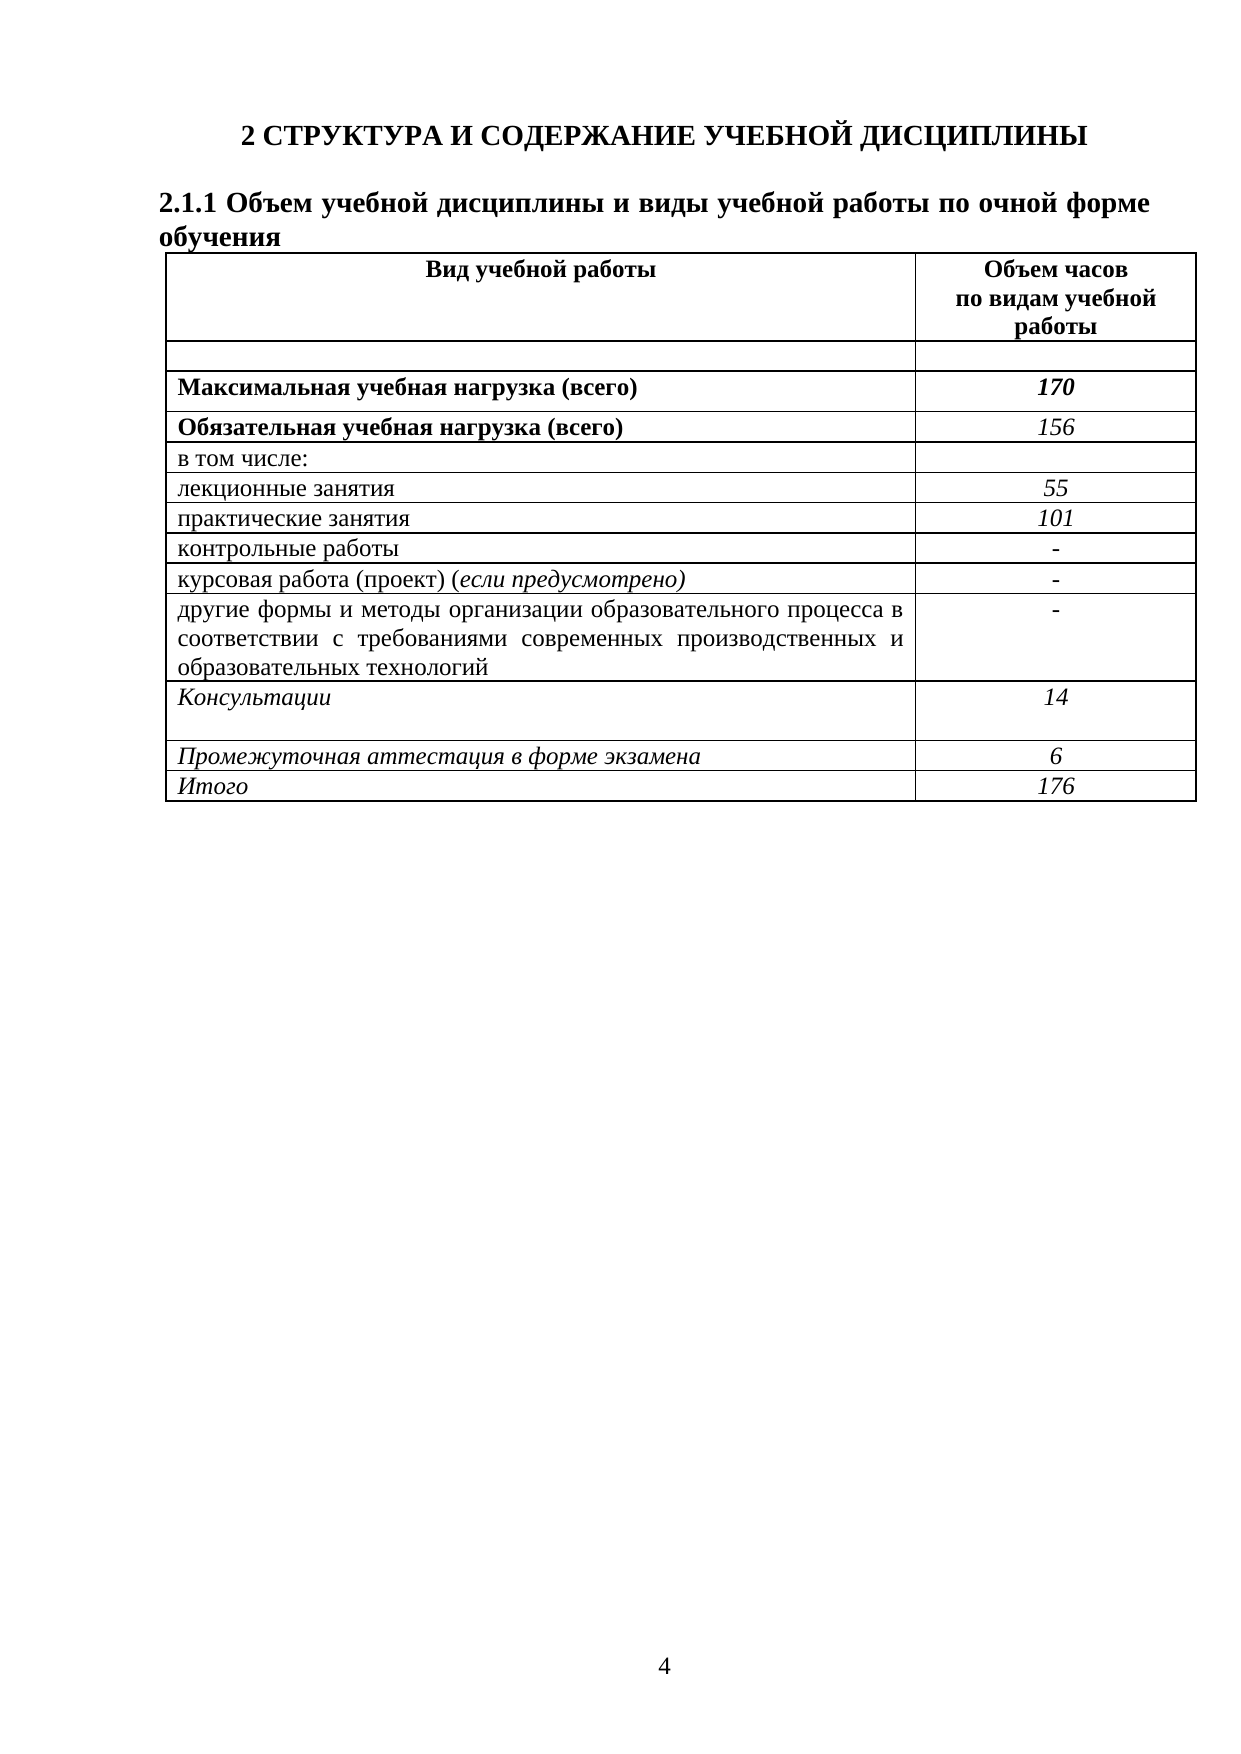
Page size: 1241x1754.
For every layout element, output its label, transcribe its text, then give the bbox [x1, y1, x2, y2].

table_cell [916, 443, 1195, 471]
table_cell Промежуточная аттестация в форме экзамена [167, 741, 915, 770]
table_cell практические занятия [167, 503, 915, 532]
table_cell 170 [916, 372, 1195, 411]
table_cell Итого [167, 771, 915, 800]
table_cell - [916, 564, 1195, 593]
table_cell 101 [916, 503, 1195, 532]
table_cell в том числе: [167, 443, 915, 471]
table_cell контрольные работы [167, 534, 915, 562]
text 2 СТРУКТУРА И СОДЕРЖАНИЕ УЧЕБНОЙ ДИСЦИПЛИНЫ [177, 118, 1152, 152]
table_cell лекционные занятия [167, 473, 915, 502]
table_header Вид учебной работы [167, 254, 915, 340]
table_cell Максимальная учебная нагрузка (всего) [167, 372, 915, 411]
text 2.1.1 Объем учебной дисциплины и виды учебной работы по очной форме обучения [158, 185, 1152, 252]
table_cell другие формы и методы организации образовательного процесса в соответствии с требованиями современных производственных и образовательных технологий [167, 594, 915, 680]
table_cell 156 [916, 412, 1195, 441]
table_cell - [916, 534, 1195, 562]
table_cell [167, 342, 915, 370]
table_cell 55 [916, 473, 1195, 502]
table_cell Обязательная учебная нагрузка (всего) [167, 412, 915, 441]
table_cell 176 [916, 771, 1195, 800]
table_cell 6 [916, 741, 1195, 770]
table_cell курсовая работа (проект) (если предусмотрено) [167, 564, 915, 593]
table_header Объем часов по видам учебной работы [916, 254, 1195, 340]
table_cell - [916, 594, 1195, 680]
table_cell 14 [916, 682, 1195, 739]
table_cell [916, 342, 1195, 370]
table_cell Консультации [167, 682, 915, 739]
